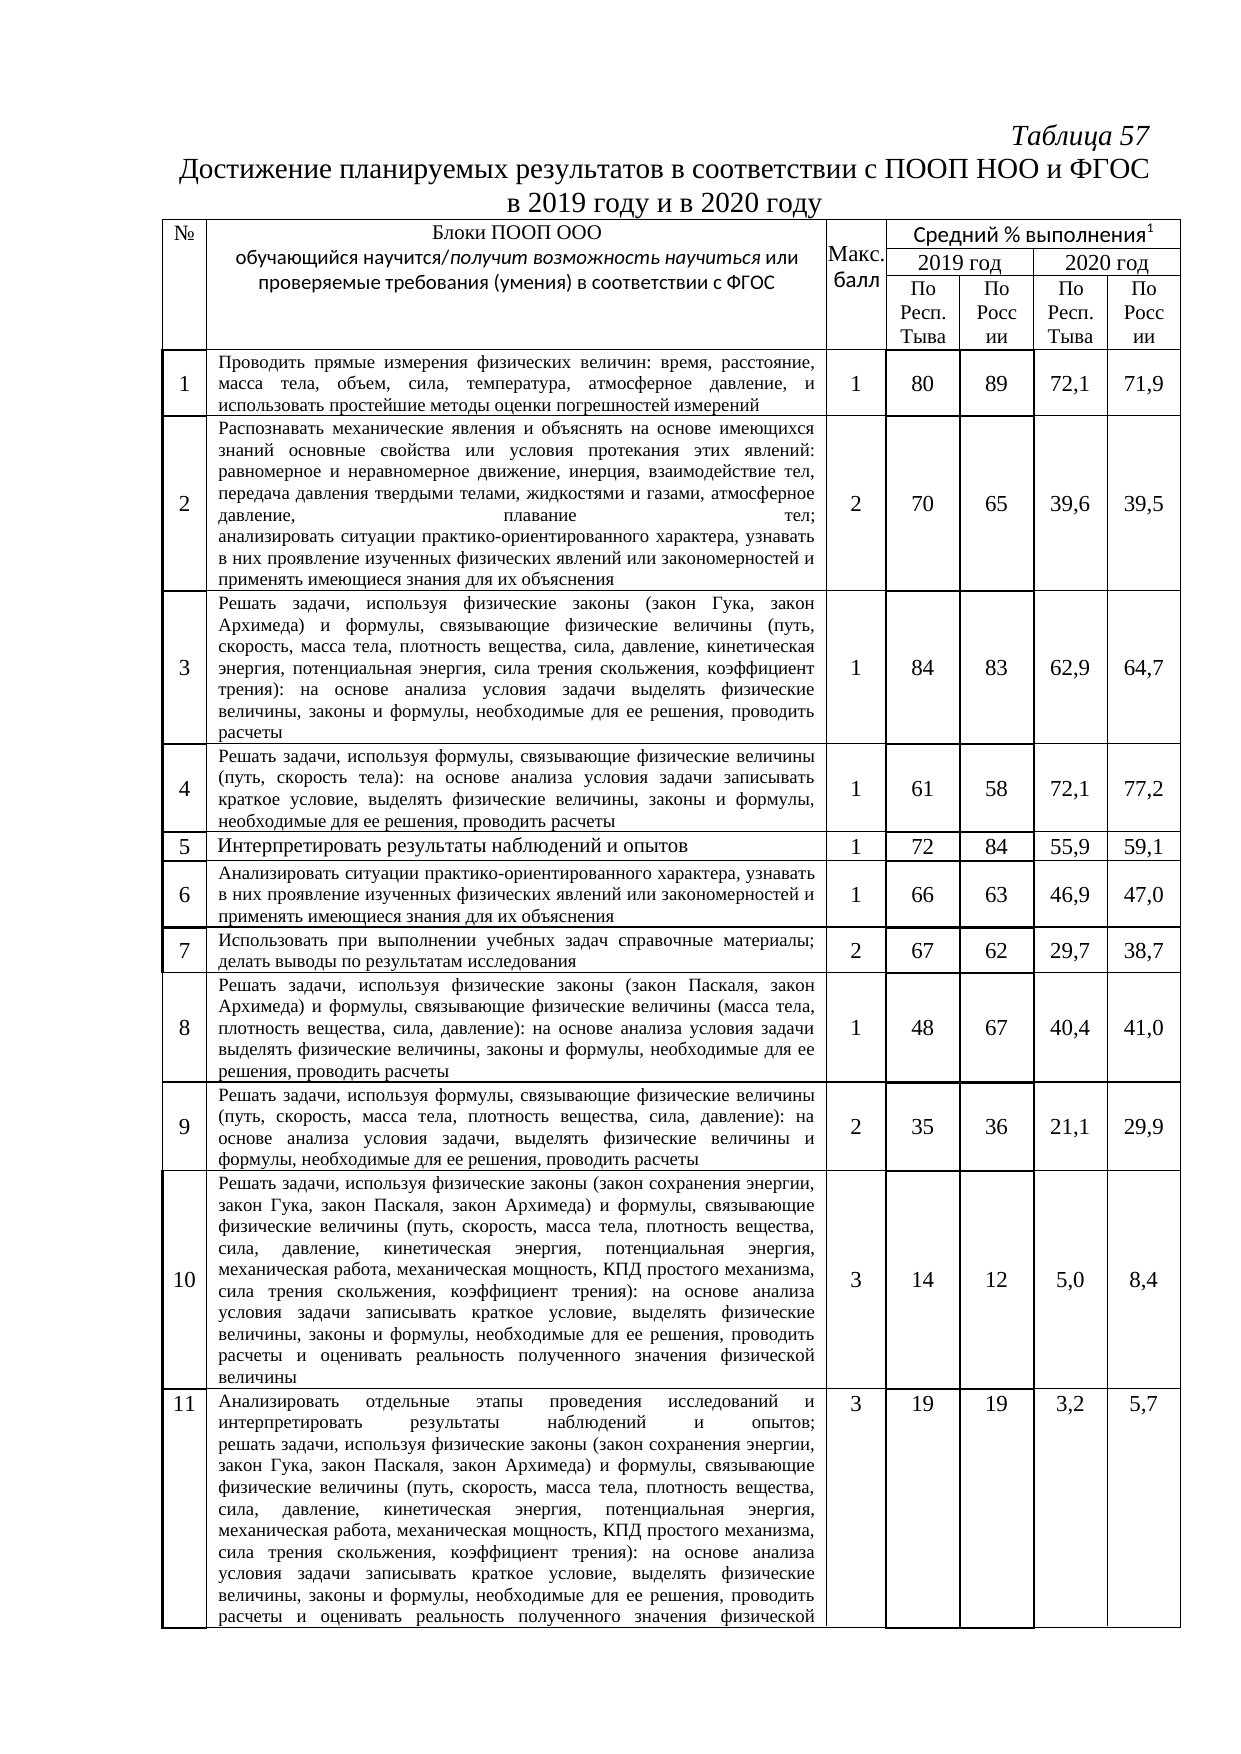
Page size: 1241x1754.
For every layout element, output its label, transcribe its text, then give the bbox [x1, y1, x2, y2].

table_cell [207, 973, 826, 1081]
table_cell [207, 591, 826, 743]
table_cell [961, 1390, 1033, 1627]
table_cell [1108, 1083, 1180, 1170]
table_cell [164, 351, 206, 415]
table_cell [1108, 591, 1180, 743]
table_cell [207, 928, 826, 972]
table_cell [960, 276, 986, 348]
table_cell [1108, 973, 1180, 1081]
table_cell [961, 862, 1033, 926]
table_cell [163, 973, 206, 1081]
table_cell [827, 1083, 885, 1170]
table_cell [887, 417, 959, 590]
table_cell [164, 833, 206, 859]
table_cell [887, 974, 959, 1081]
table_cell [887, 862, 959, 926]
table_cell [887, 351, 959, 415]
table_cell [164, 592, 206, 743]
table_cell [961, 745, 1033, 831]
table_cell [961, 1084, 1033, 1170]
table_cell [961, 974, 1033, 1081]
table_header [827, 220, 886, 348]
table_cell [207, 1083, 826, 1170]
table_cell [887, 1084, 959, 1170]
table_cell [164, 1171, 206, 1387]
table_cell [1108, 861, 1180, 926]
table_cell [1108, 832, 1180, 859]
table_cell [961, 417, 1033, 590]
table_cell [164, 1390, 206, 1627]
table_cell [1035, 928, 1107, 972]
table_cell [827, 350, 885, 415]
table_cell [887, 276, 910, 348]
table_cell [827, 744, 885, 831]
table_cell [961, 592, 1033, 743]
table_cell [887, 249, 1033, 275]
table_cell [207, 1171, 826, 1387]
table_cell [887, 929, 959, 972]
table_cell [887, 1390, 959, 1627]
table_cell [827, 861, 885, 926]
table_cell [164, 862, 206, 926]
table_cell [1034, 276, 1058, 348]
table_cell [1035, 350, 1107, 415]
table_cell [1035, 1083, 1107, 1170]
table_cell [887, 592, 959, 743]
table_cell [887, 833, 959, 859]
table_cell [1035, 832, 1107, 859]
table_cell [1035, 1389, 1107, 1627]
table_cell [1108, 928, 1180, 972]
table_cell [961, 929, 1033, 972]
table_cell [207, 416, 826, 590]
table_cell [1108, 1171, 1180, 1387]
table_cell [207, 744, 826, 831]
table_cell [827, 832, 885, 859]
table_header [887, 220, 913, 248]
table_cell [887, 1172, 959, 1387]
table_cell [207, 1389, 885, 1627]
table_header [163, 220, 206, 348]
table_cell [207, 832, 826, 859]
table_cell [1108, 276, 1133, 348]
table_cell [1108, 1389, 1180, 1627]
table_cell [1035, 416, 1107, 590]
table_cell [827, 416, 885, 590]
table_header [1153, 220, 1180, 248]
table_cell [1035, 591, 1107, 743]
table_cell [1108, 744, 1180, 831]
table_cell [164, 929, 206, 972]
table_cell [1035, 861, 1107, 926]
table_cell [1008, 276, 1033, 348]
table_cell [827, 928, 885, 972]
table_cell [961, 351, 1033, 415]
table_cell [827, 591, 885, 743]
text Таблица 57 [177, 118, 1152, 152]
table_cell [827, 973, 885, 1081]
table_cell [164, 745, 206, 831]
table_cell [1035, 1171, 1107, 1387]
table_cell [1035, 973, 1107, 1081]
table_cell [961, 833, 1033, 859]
text Достижение планируемых результатов в соответствии с ПООП НОО и ФГОС в 2019 году и в 2020 году [177, 152, 1152, 219]
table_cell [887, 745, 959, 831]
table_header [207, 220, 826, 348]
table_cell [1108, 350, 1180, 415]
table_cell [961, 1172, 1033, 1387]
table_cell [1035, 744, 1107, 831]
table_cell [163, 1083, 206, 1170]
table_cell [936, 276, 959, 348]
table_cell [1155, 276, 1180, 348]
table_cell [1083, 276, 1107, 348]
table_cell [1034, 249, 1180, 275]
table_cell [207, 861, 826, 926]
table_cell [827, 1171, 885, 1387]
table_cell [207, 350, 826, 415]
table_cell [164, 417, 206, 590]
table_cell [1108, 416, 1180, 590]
